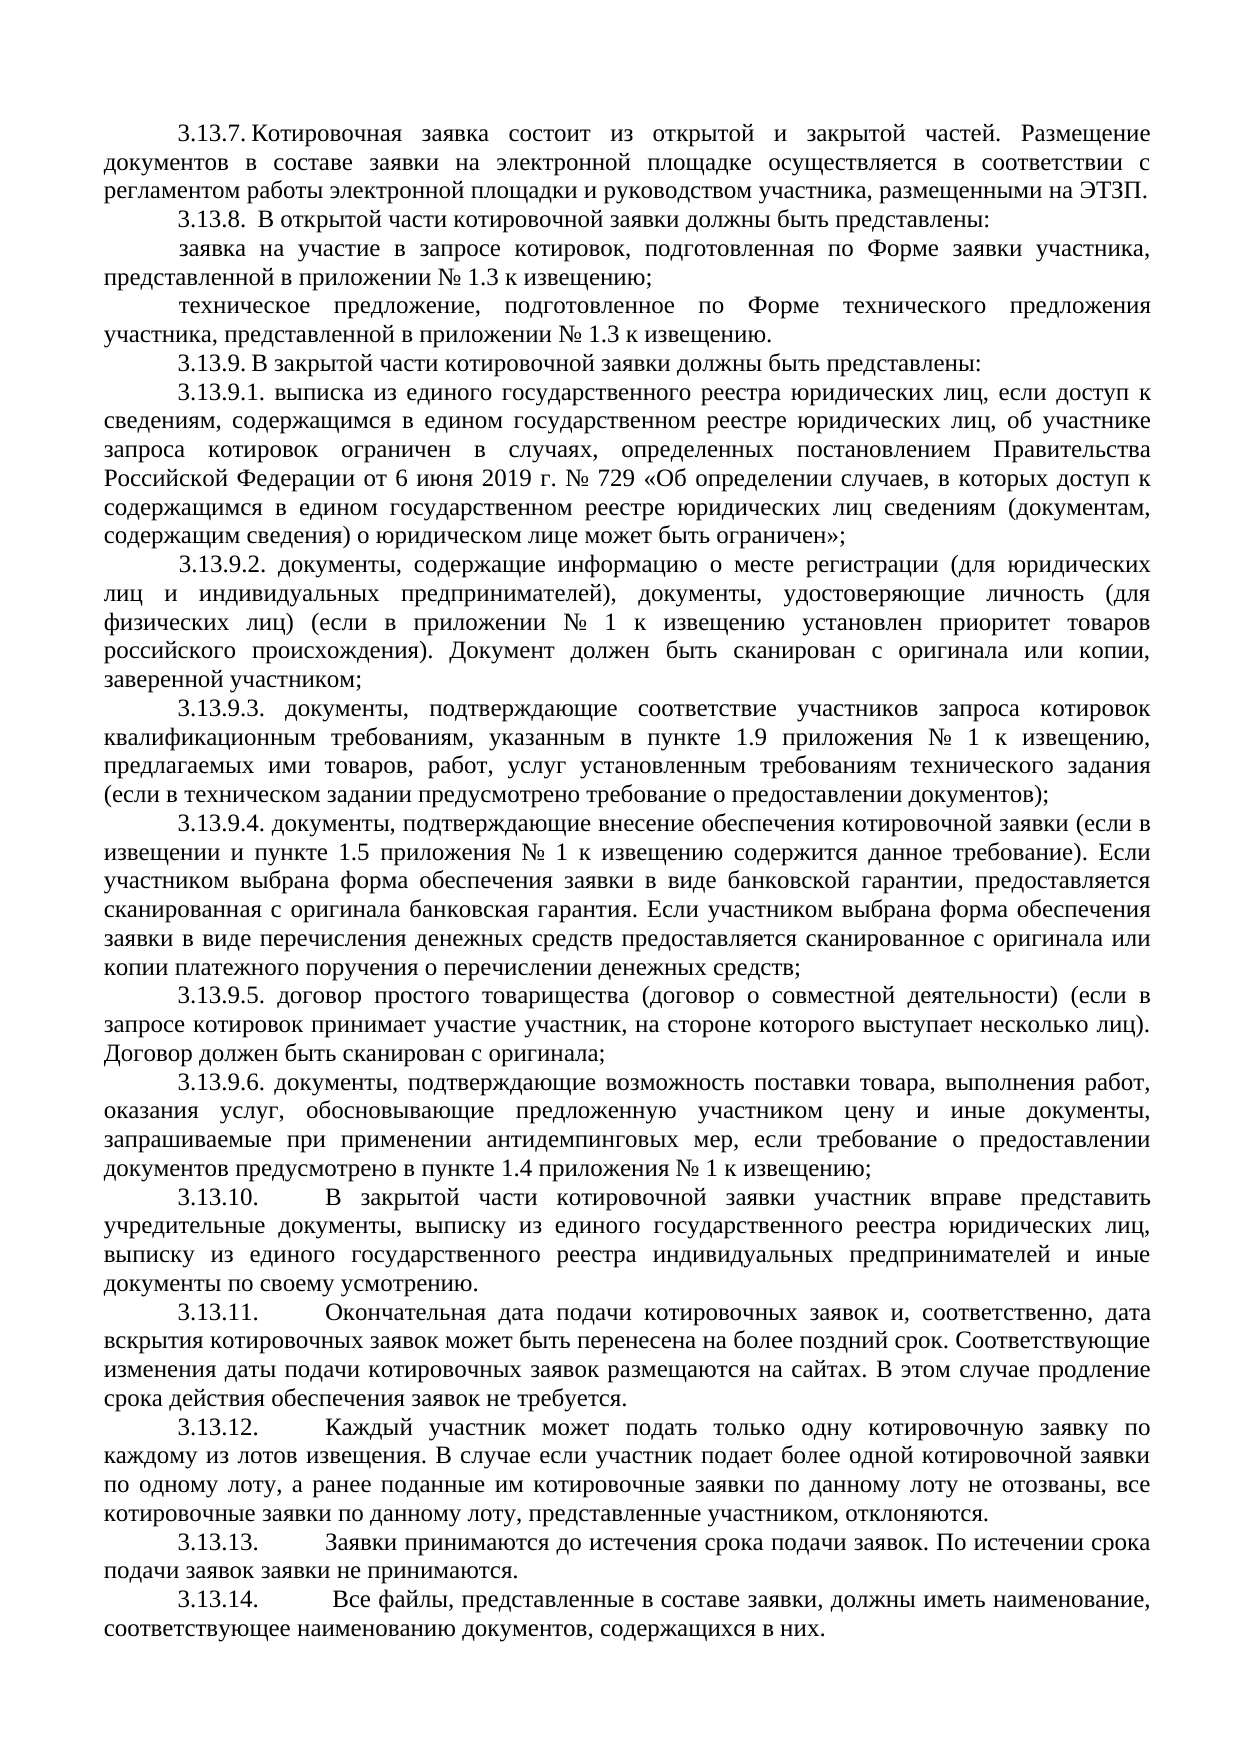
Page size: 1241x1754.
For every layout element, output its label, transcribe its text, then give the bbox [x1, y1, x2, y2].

list В закрытой части котировочной заявки участник вправе представить учредительные документы, выписку из единого государственного реестра юридических лиц, выписку из единого государственного реестра индивидуальных предпринимателей и иные документы по своему усмотрению. [103, 1182, 1152, 1297]
text 3.13.9.5. договор простого товарищества (договор о совместной деятельности) (если в запросе котировок принимает участие участник, на стороне которого выступает несколько лиц). Договор должен быть сканирован с оригинала; [103, 981, 1152, 1067]
text 3.13.9.4. документы, подтверждающие внесение обеспечения котировочной заявки (если в извещении и пункте 1.5 приложения № 1 к извещению содержится данное требование). Если участником выбрана форма обеспечения заявки в виде банковской гарантии, предоставляется сканированная с оригинала банковская гарантия. Если участником выбрана форма обеспечения заявки в виде перечисления денежных средств предоставляется сканированное с оригинала или копии платежного поручения о перечислении денежных средств; [103, 808, 1152, 981]
list В закрытой части котировочной заявки должны быть представлены: [103, 348, 1152, 377]
list Котировочная заявка состоит из открытой и закрытой частей. Размещение документов в составе заявки на электронной площадке осуществляется в соответствии с регламентом работы электронной площадки и руководством участника, размещенными на ЭТЗП. [103, 118, 1152, 204]
text 3.13.9.1. выписка из единого государственного реестра юридических лиц, если доступ к сведениям, содержащимся в едином государственном реестре юридических лиц, об участнике запроса котировок ограничен в случаях, определенных постановлением Правительства Российской Федерации от 6 июня 2019 г. № 729 «Об определении случаев, в которых доступ к содержащимся в едином государственном реестре юридических лиц сведениям (документам, содержащим сведения) о юридическом лице может быть ограничен»; [103, 377, 1152, 549]
list Окончательная дата подачи котировочных заявок и, соответственно, дата вскрытия котировочных заявок может быть перенесена на более поздний срок. Соответствующие изменения даты подачи котировочных заявок размещаются на сайтах. В этом случае продление срока действия обеспечения заявок не требуется. [103, 1297, 1152, 1412]
text 3.13.9.3. документы, подтверждающие соответствие участников запроса котировок квалификационным требованиям, указанным в пункте 1.9 приложения № 1 к извещению, предлагаемых ими товаров, работ, услуг установленным требованиям технического задания (если в техническом задании предусмотрено требование о предоставлении документов); [103, 693, 1152, 808]
text техническое предложение, подготовленное по Форме технического предложения участника, представленной в приложении № 1.3 к извещению. [103, 291, 1152, 348]
list В открытой части котировочной заявки должны быть представлены: [103, 204, 1152, 233]
text 3.13.9.6. документы, подтверждающие возможность поставки товара, выполнения работ, оказания услуг, обосновывающие предложенную участником цену и иные документы, запрашиваемые при применении антидемпинговых мер, если требование о предоставлении документов предусмотрено в пункте 1.4 приложения № 1 к извещению; [103, 1067, 1152, 1182]
list Заявки принимаются до истечения срока подачи заявок. По истечении срока подачи заявок заявки не принимаются. [103, 1527, 1152, 1584]
list Каждый участник может подать только одну котировочную заявку по каждому из лотов извещения. В случае если участник подает более одной котировочной заявки по одному лоту, а ранее поданные им котировочные заявки по данному лоту не отозваны, все котировочные заявки по данному лоту, представленные участником, отклоняются. [103, 1412, 1152, 1527]
text 3.13.9.2. документы, содержащие информацию о месте регистрации (для юридических лиц и индивидуальных предпринимателей), документы, удостоверяющие личность (для физических лиц) (если в приложении № 1 к извещению установлен приоритет товаров российского происхождения). Документ должен быть сканирован с оригинала или копии, заверенной участником; [103, 549, 1152, 693]
text заявка на участие в запросе котировок, подготовленная по Форме заявки участника, представленной в приложении № 1.3 к извещению; [103, 233, 1152, 291]
list Все файлы, представленные в составе заявки, должны иметь наименование, соответствующее наименованию документов, содержащихся в них. [103, 1584, 1152, 1642]
